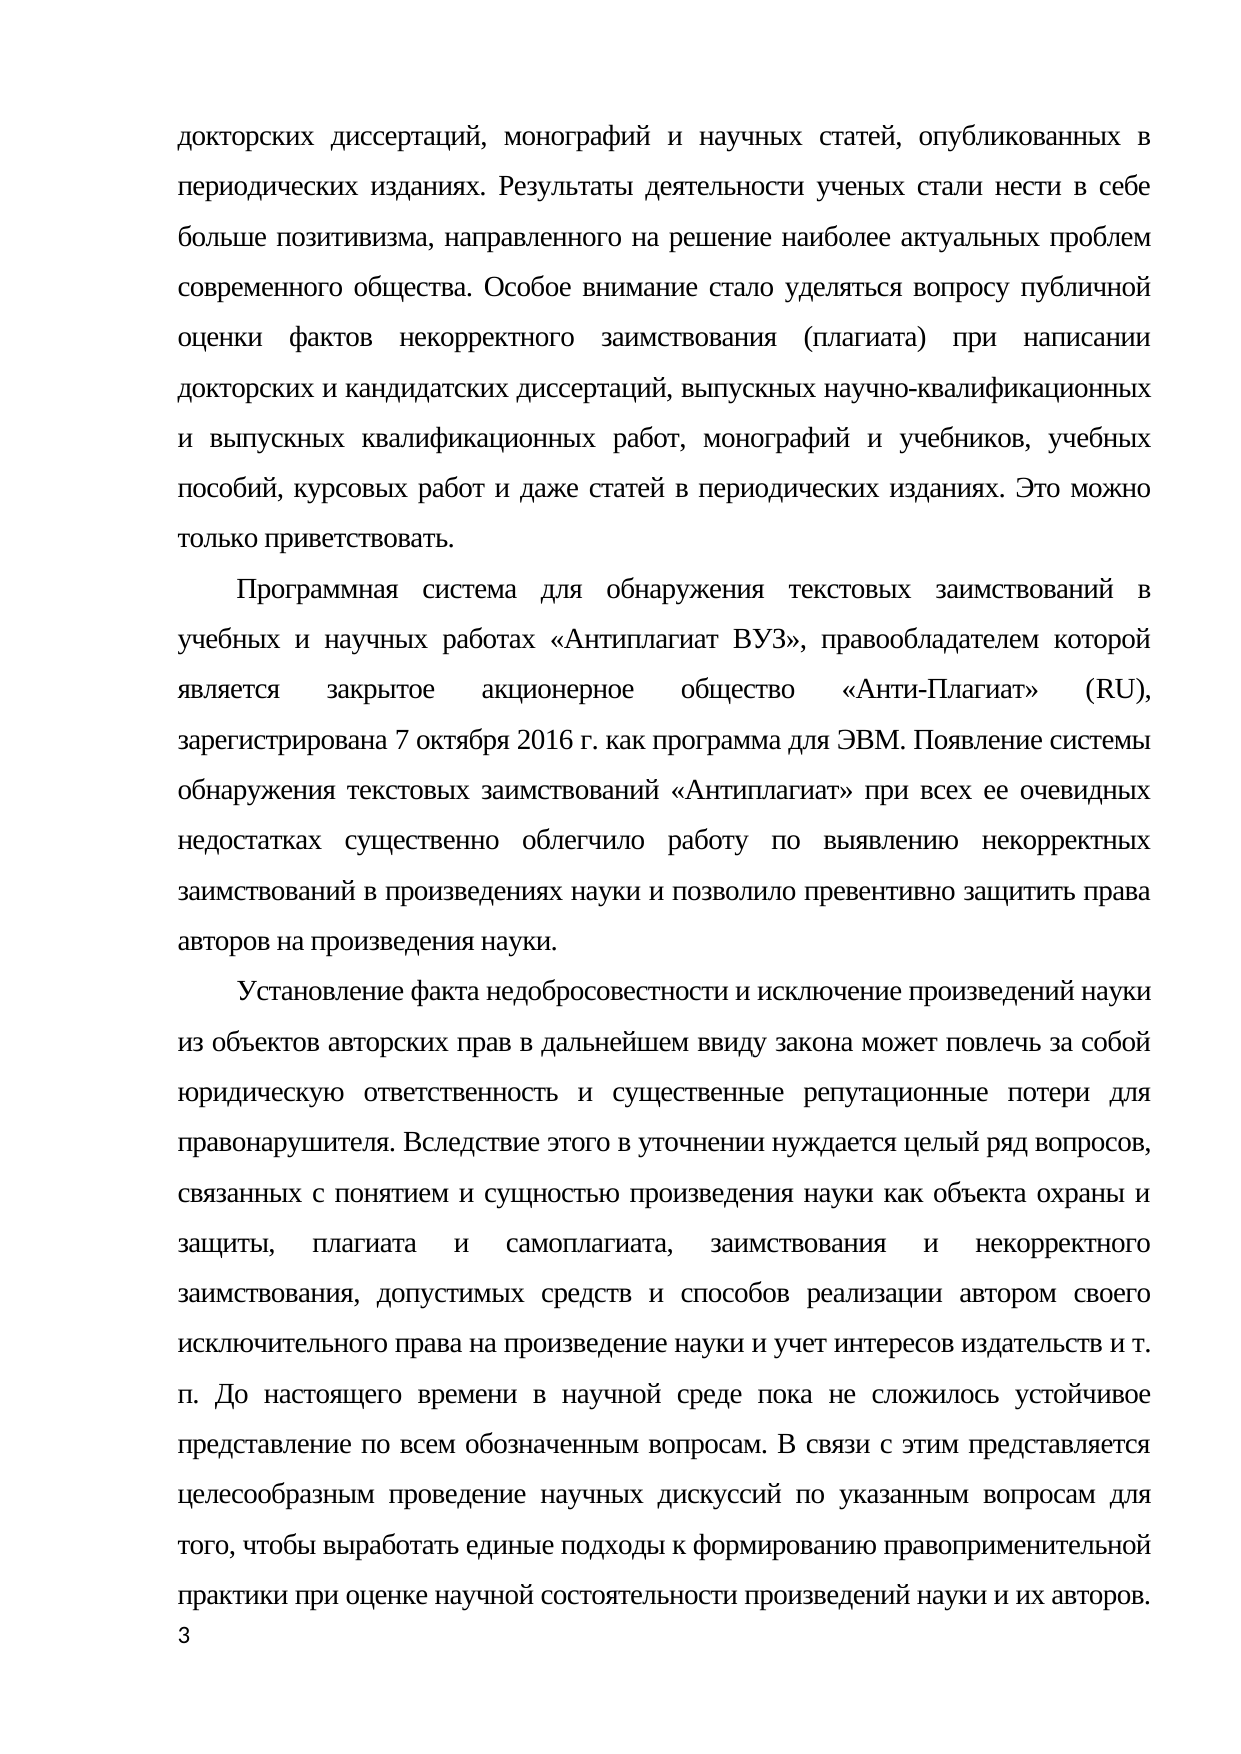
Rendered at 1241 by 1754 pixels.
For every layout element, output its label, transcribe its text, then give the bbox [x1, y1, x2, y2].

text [177, 118, 1152, 554]
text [177, 973, 1152, 1611]
text Программная система для обнаружения текстовых заимствований в учебных и научных работах «Антиплагиат ВУЗ», правообладателем которой является закрытое акционерное общество «Анти-Плагиат» (RU), зарегистрирована 7 октября 2016 г. как программа для ЭВМ. Появление системы обнаружения текстовых заимствований «Антиплагиат» при всех ее очевидных недостатках существенно облегчило работу по выявлению некорректных заимствований в произведениях науки и позволило превентивно защитить права авторов на произведения науки. [177, 571, 1152, 957]
